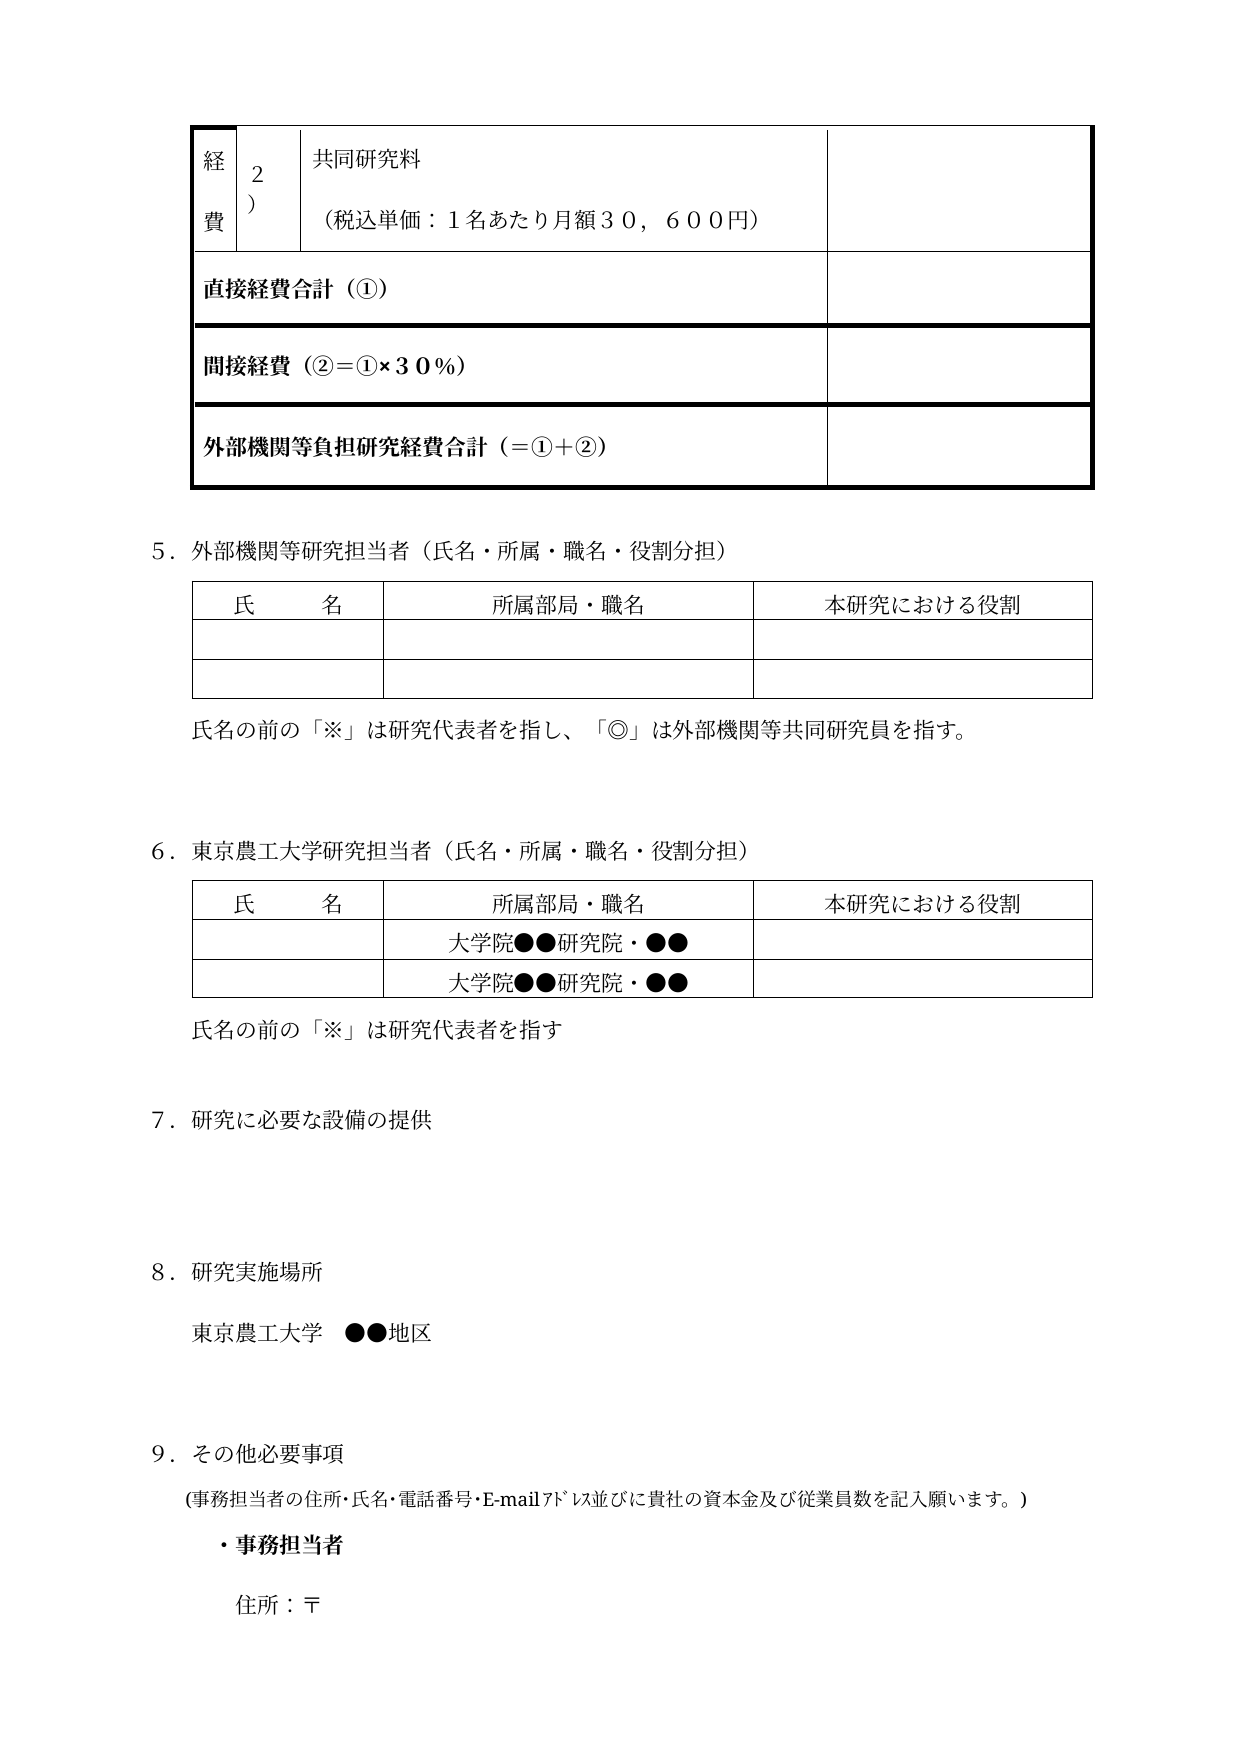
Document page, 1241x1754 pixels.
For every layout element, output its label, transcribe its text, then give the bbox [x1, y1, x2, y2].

table_cell [384, 660, 753, 697]
text ・事務担当者 [148, 1513, 1092, 1574]
table_cell [754, 960, 1092, 997]
text ８．研究実施場所 [148, 1241, 1092, 1301]
table_cell 直接経費合計（①） [194, 252, 827, 323]
table_cell [193, 960, 383, 997]
table_cell 直接経費 [194, 130, 236, 251]
table_cell [754, 660, 1092, 697]
table_header 所属部局・職名 [384, 881, 753, 919]
table_cell [754, 920, 1092, 958]
table_cell ２） [237, 126, 301, 251]
table_cell [384, 620, 753, 659]
text (事務担当者の住所･氏名･電話番号･E‐mailｱﾄﾞﾚｽ並びに貴社の資本金及び従業員数を記入願います。) [148, 1483, 1092, 1513]
text ６．東京農工大学研究担当者（氏名・所属・職名・役割分担） [148, 820, 1092, 880]
table_cell 大学院●●研究院・●● [384, 960, 753, 997]
table_cell 大学院●●研究院・●● [384, 920, 753, 958]
table_cell 外部機関等負担研究経費合計（＝①＋②） [194, 403, 827, 485]
text ５．外部機関等研究担当者（氏名・所属・職名・役割分担） [148, 520, 1092, 581]
table_header 所属部局・職名 [384, 582, 753, 619]
table_header 本研究における役割 [754, 582, 1092, 619]
text ７．研究に必要な設備の提供 [148, 1089, 1092, 1150]
text 住所：〒 [148, 1574, 1092, 1635]
table_header 氏 名 [193, 881, 383, 919]
table_header 氏 名 [193, 582, 383, 619]
text ９．その他必要事項 [148, 1423, 1092, 1483]
table_header 本研究における役割 [754, 881, 1092, 919]
table_cell [827, 126, 1090, 251]
table_cell 間接経費（②＝①×３０％） [194, 324, 827, 402]
table_cell [193, 660, 383, 697]
table_cell [828, 407, 1090, 485]
table_cell [193, 620, 383, 659]
table_cell [754, 620, 1092, 659]
table_cell [193, 920, 383, 958]
text 氏名の前の「※」は研究代表者を指し、「◎」は外部機関等共同研究員を指す。 [148, 698, 1181, 759]
table_cell 共同研究料 （税込単価：１名あたり月額３０，６００円） [301, 126, 827, 251]
text 東京農工大学 ●●地区 [148, 1301, 1092, 1362]
table_cell [828, 252, 1090, 323]
table_cell [828, 328, 1090, 402]
text 氏名の前の「※」は研究代表者を指す [191, 998, 1092, 1059]
